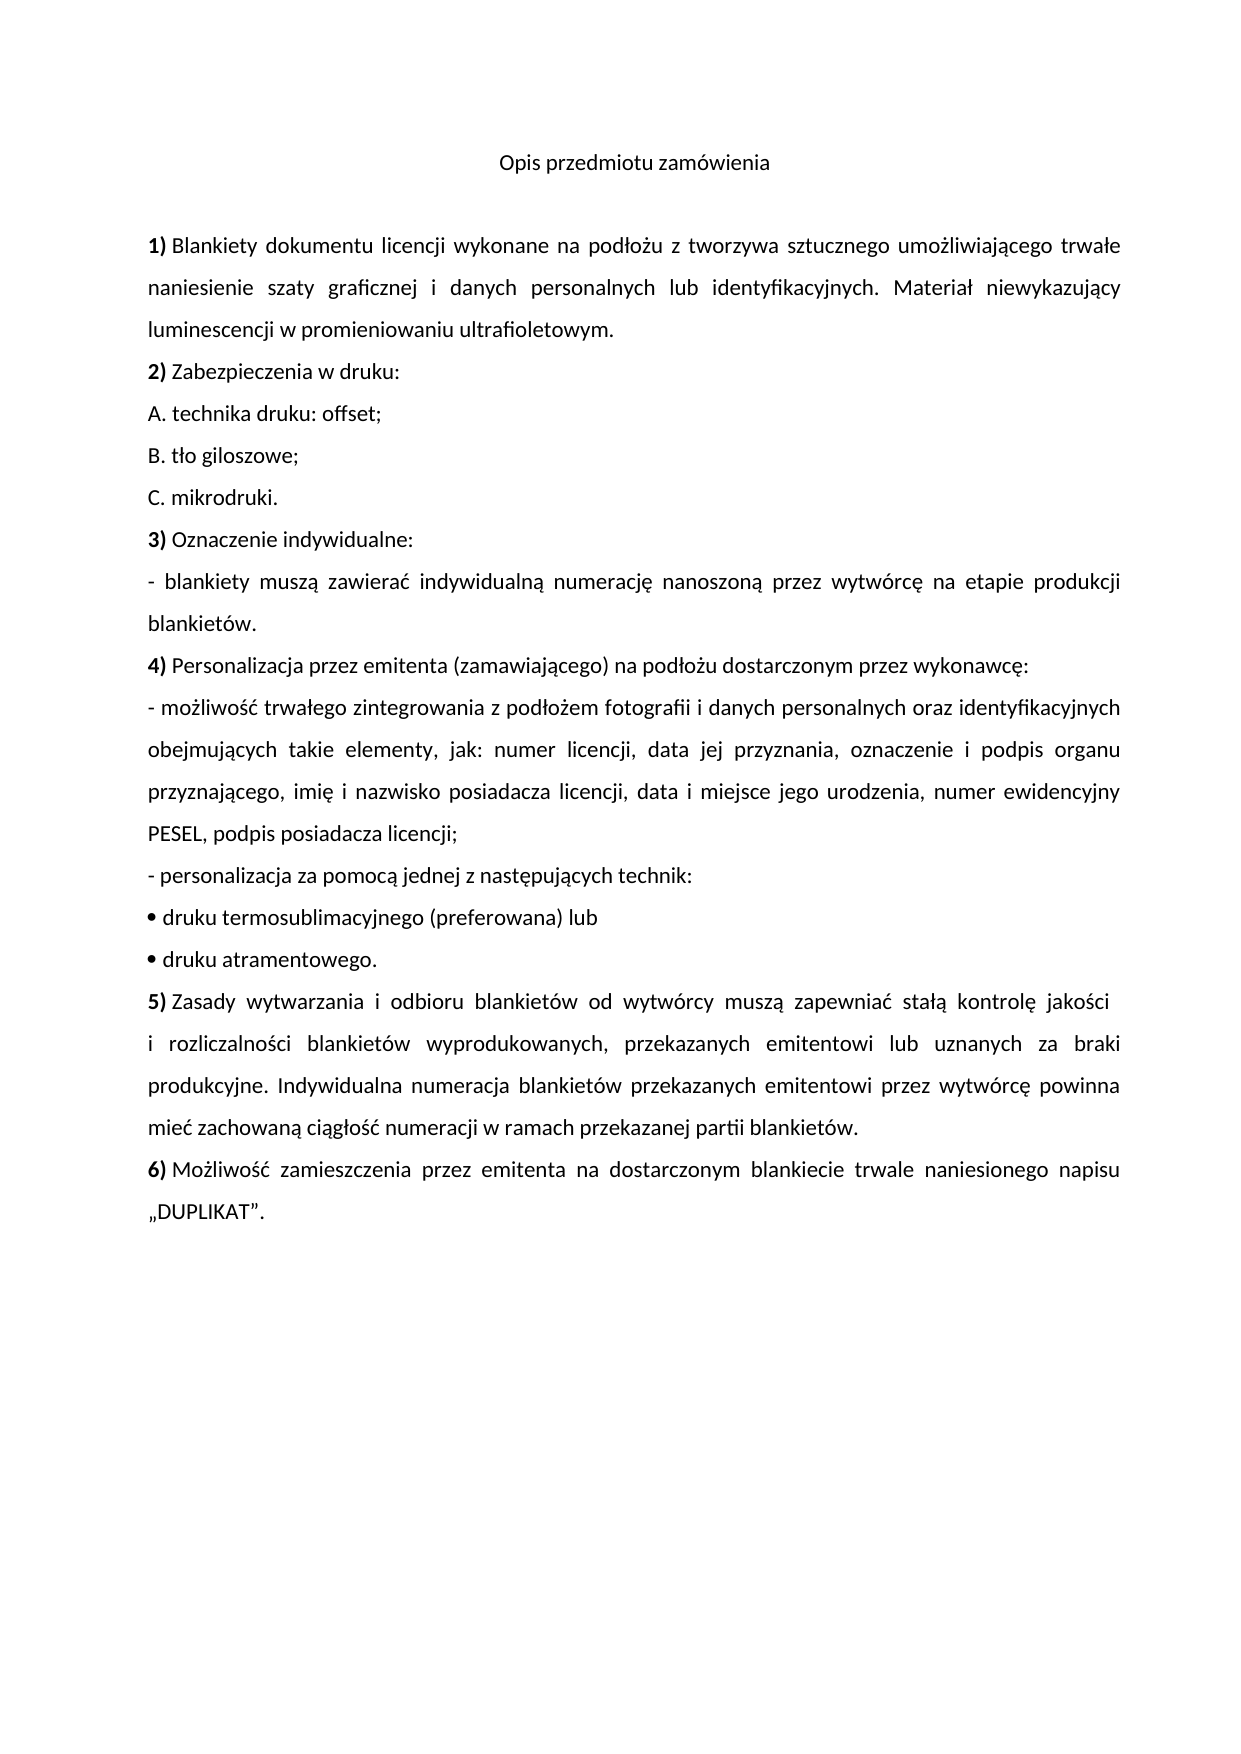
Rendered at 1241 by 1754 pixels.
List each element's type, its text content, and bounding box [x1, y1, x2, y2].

text A. technika druku: offset; [148, 399, 1093, 427]
text - blankiety muszą zawierać indywidualną numerację nanoszoną przez wytwórcę na etapie produkcji blankietów. [148, 567, 1122, 637]
text 1) Blankiety dokumentu licencji wykonane na podłożu z tworzywa sztucznego umożliwiającego trwałe naniesienie szaty graficznej i danych personalnych lub identyfikacyjnych. Materiał niewykazujący luminescencji w promieniowaniu ultrafioletowym. [148, 232, 1122, 343]
text B. tło giloszowe; [148, 441, 1093, 469]
list druku termosublimacyjnego (preferowana) lub [148, 903, 1093, 931]
text 5) Zasady wytwarzania i odbioru blankietów od wytwórcy muszą zapewniać stałą kontrolę jakości i rozliczalności blankietów wyprodukowanych, przekazanych emitentowi lub uznanych za braki produkcyjne. Indywidualna numeracja blankietów przekazanych emitentowi przez wytwórcę powinna mieć zachowaną ciągłość numeracji w ramach przekazanej partii blankietów. [148, 987, 1122, 1141]
list druku atramentowego. [148, 945, 1093, 973]
text C. mikrodruki. [148, 483, 1093, 511]
text Opis przedmiotu zamówienia [148, 148, 1122, 176]
text 3) Oznaczenie indywidualne: [148, 525, 1093, 553]
text - personalizacja za pomocą jednej z następujących technik: [148, 861, 1093, 889]
text 2) Zabezpieczenia w druku: [148, 357, 1093, 386]
text 6) Możliwość zamieszczenia przez emitenta na dostarczonym blankiecie trwale naniesionego napisu „DUPLIKAT”. [148, 1155, 1122, 1225]
text - możliwość trwałego zintegrowania z podłożem fotografii i danych personalnych oraz identyfikacyjnych obejmujących takie elementy, jak: numer licencji, data jej przyznania, oznaczenie i podpis organu przyznającego, imię i nazwisko posiadacza licencji, data i miejsce jego urodzenia, numer ewidencyjny PESEL, podpis posiadacza licencji; [148, 693, 1122, 847]
text 4) Personalizacja przez emitenta (zamawiającego) na podłożu dostarczonym przez wykonawcę: [148, 651, 1093, 679]
